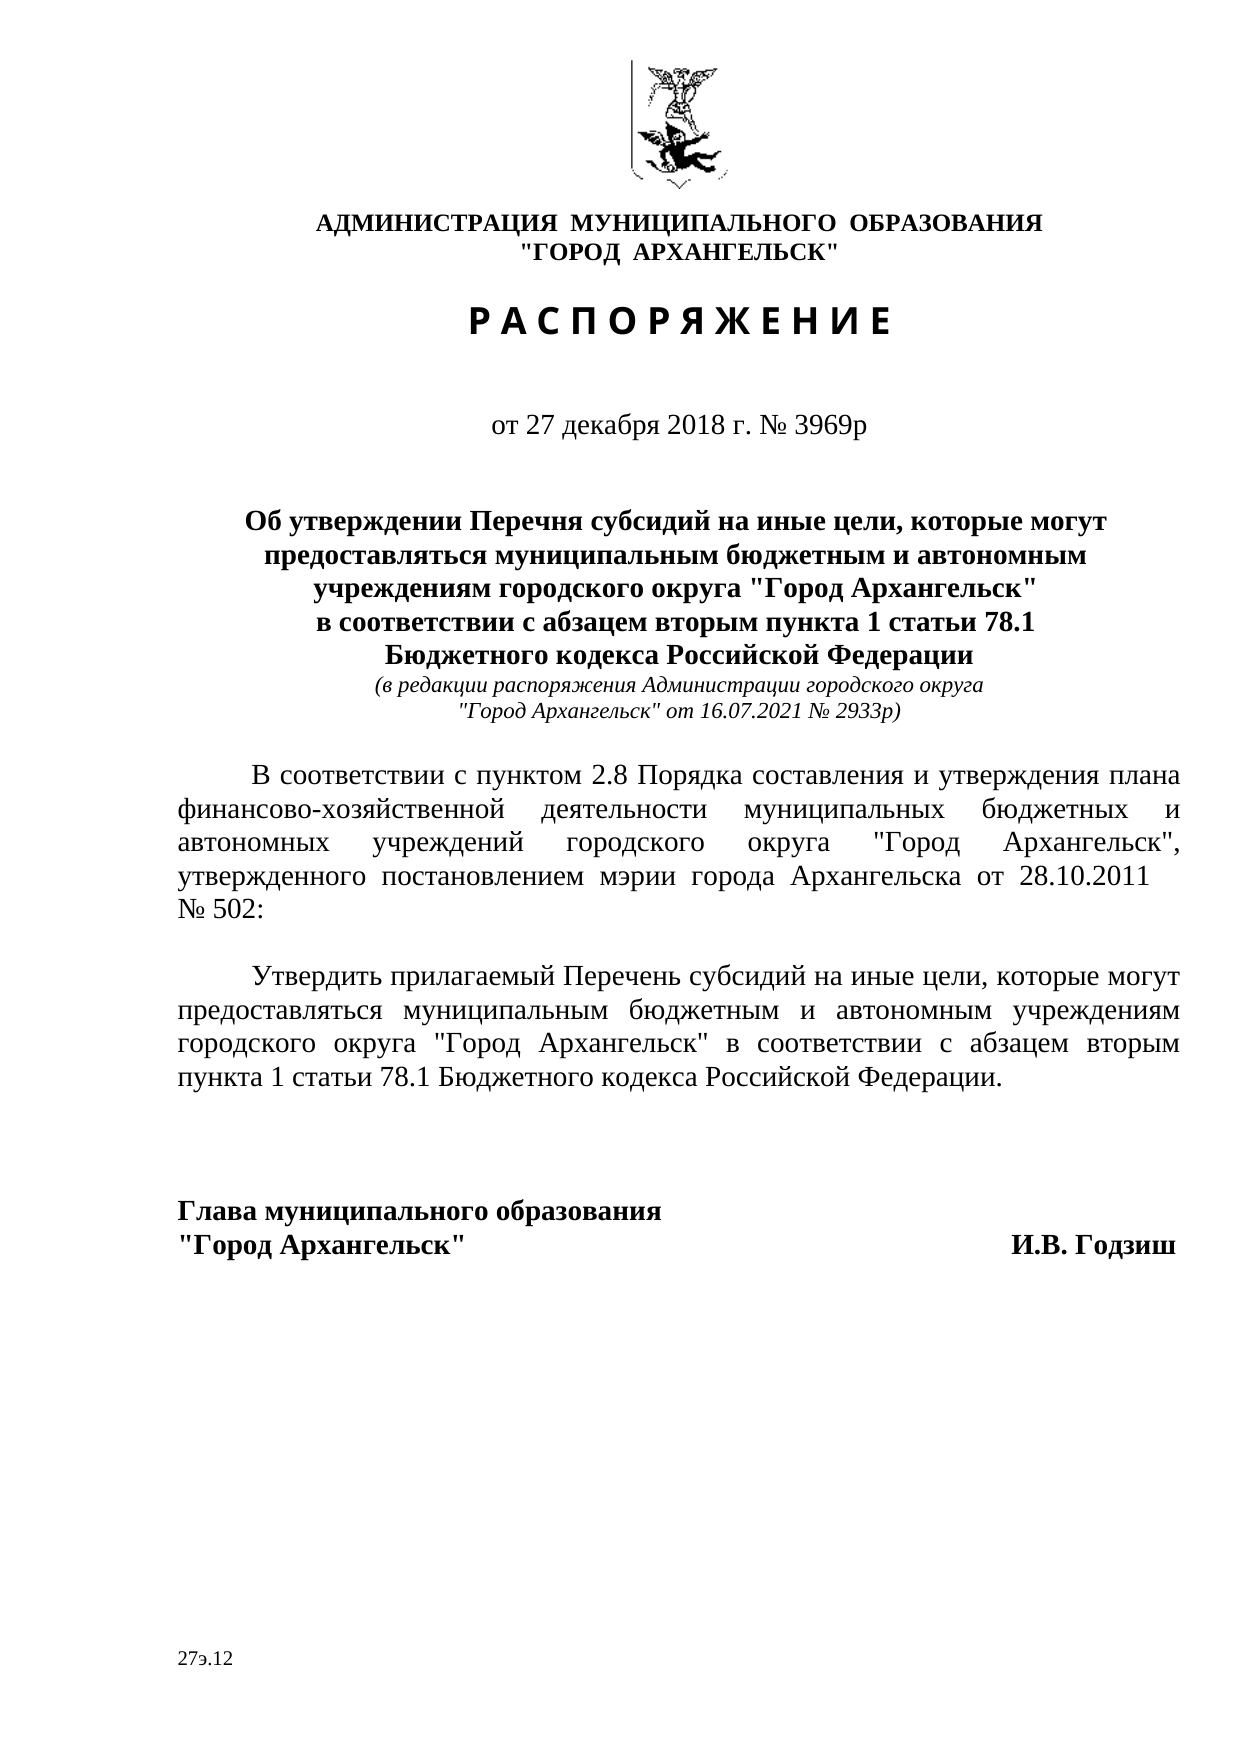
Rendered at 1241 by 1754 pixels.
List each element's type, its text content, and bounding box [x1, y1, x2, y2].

text (в редакции распоряжения Администрации городского округа [177, 671, 1181, 697]
text "Город Архангельск" от 16.07.2021 № 2933р) [177, 697, 1181, 724]
text Утвердить прилагаемый Перечень субсидий на иные цели, которые могут предоставляться муниципальным бюджетным и автономным учреждениям городского округа "Город Архангельск" в соответствии с абзацем вторым пункта 1 статьи 78.1 Бюджетного кодекса Российской Федерации. [177, 958, 1181, 1093]
text Р А С П О Р Я Ж Е Н И Е [177, 294, 1181, 345]
text 27э.12 [177, 1645, 1181, 1669]
text от 27 декабря 2018 г. № 3969р [177, 407, 1181, 441]
text Глава муниципального образования "Город Архангельск" И.В. Годзиш [177, 1193, 1181, 1260]
text АДМИНИСТРАЦИЯ МУНИЦИПАЛЬНОГО ОБРАЗОВАНИЯ "ГОРОД АРХАНГЕЛЬСК" [177, 208, 1181, 294]
text В соответствии с пунктом 2.8 Порядка составления и утверждения плана финансово-хозяйственной деятельности муниципальных бюджетных и автономных учреждений городского округа "Город Архангельск", утвержденного постановлением мэрии города Архангельска от 28.10.2011 № 502: [177, 757, 1181, 925]
text Об утверждении Перечня субсидий на иные цели, которые могут предоставляться муниципальным бюджетным и автономным учреждениям городского округа "Город Архангельск" в соответствии с абзацем вторым пункта 1 статьи 78.1 Бюджетного кодекса Российской Федерации [177, 503, 1181, 671]
